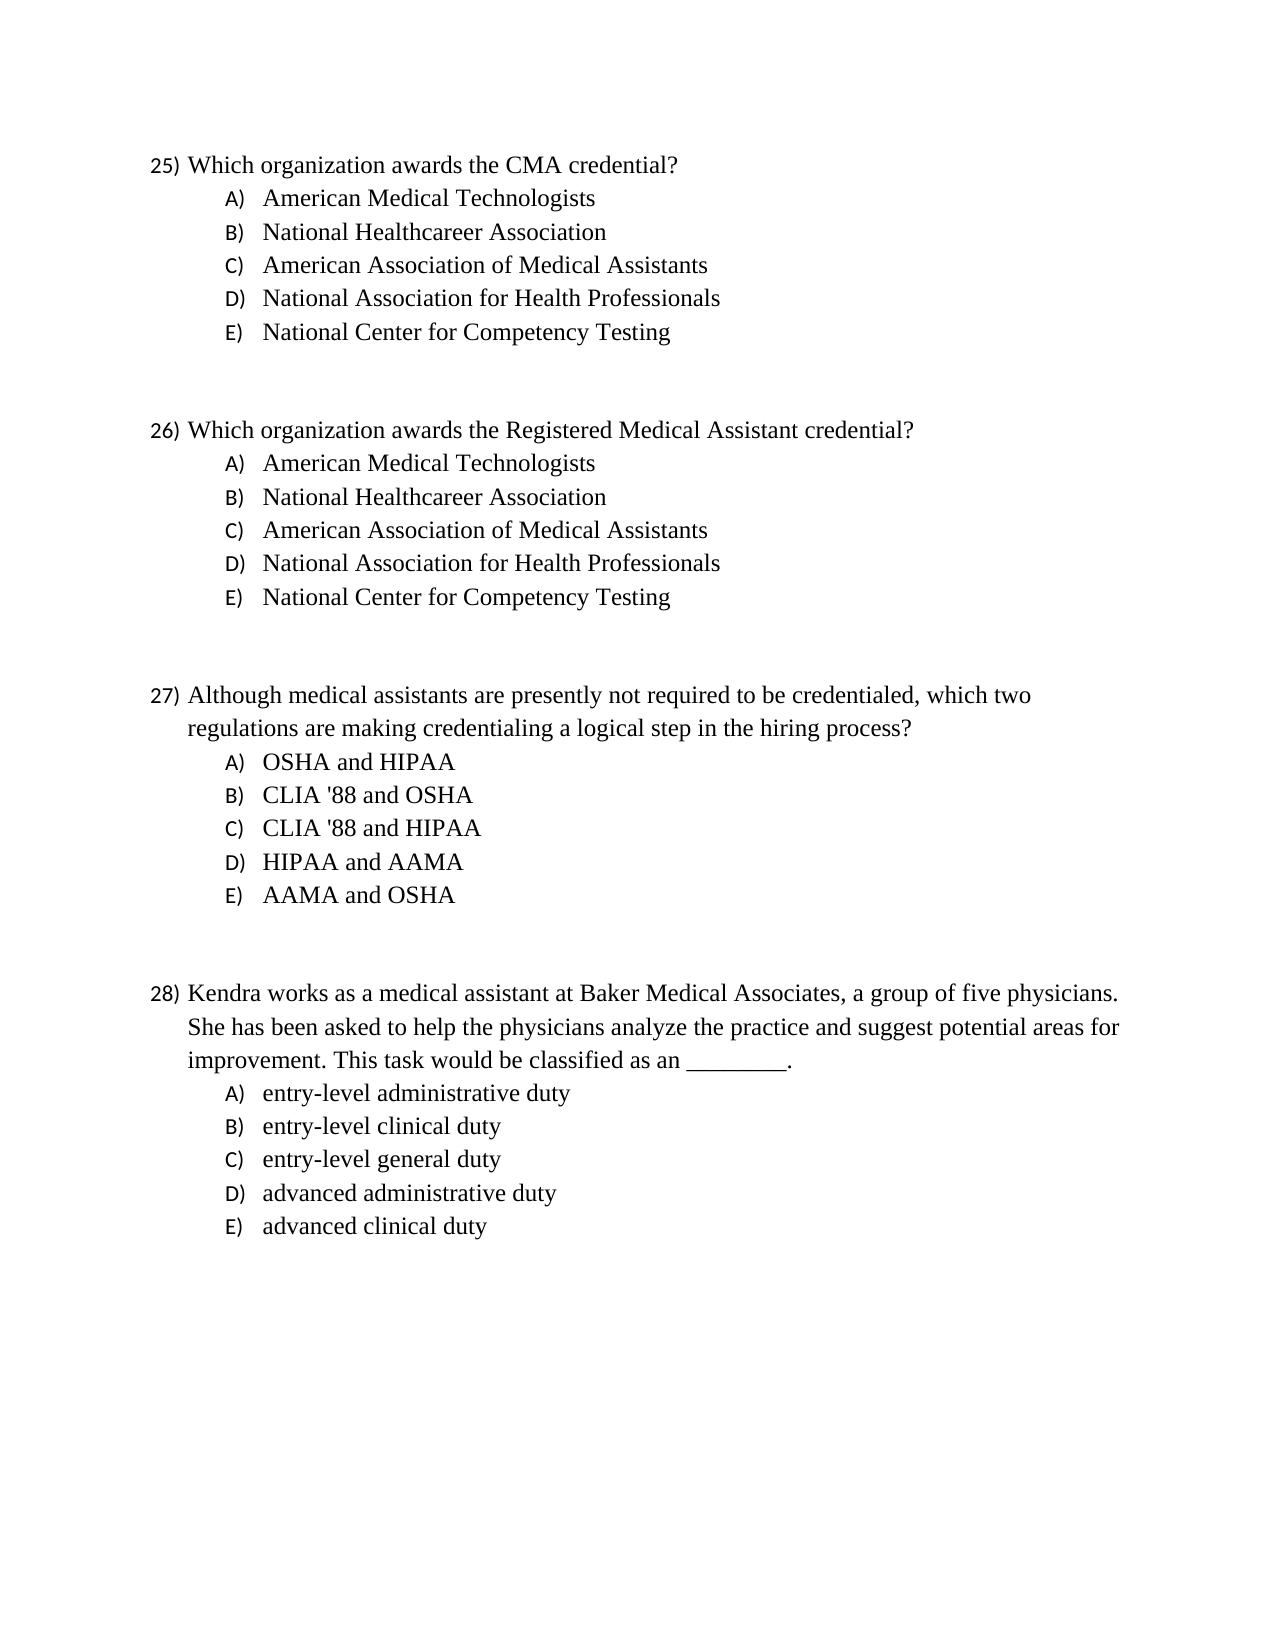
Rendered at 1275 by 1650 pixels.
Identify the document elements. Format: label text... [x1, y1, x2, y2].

list National Association for Health Professionals [225, 548, 1125, 577]
list Which organization awards the Registered Medical Assistant credential? [150, 415, 1125, 444]
list National Healthcareer Association [225, 217, 1125, 246]
list entry-level administrative duty [225, 1078, 1125, 1107]
list National Center for Competency Testing [225, 582, 1125, 611]
list National Healthcareer Association [225, 482, 1125, 511]
list HIPAA and AAMA [225, 847, 1125, 876]
list American Medical Technologists [225, 183, 1125, 212]
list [225, 283, 1125, 312]
list advanced administrative duty [225, 1178, 1125, 1207]
list American Medical Technologists [225, 448, 1125, 477]
list CLIA '88 and HIPAA [225, 813, 1125, 842]
list AAMA and OSHA [225, 880, 1125, 909]
list Kendra works as a medical assistant at Baker Medical Associates, a group of five physicians. She has been asked to help the physicians analyze the practice and suggest potential areas for improvement. This task would be classified as an ________. [150, 978, 1125, 1073]
list advanced clinical duty [225, 1211, 1125, 1240]
list entry-level general duty [225, 1144, 1125, 1173]
list National Center for Competency Testing [225, 317, 1125, 346]
list CLIA '88 and OSHA [225, 780, 1125, 809]
list Which organization awards the CMA credential? [150, 150, 1125, 179]
list American Association of Medical Assistants [225, 515, 1125, 544]
list entry-level clinical duty [225, 1111, 1125, 1140]
list OSHA and HIPAA [225, 747, 1125, 776]
list American Association of Medical Assistants [225, 250, 1125, 279]
list Although medical assistants are presently not required to be credentialed, which two regulations are making credentialing a logical step in the hiring process? [150, 680, 1125, 742]
